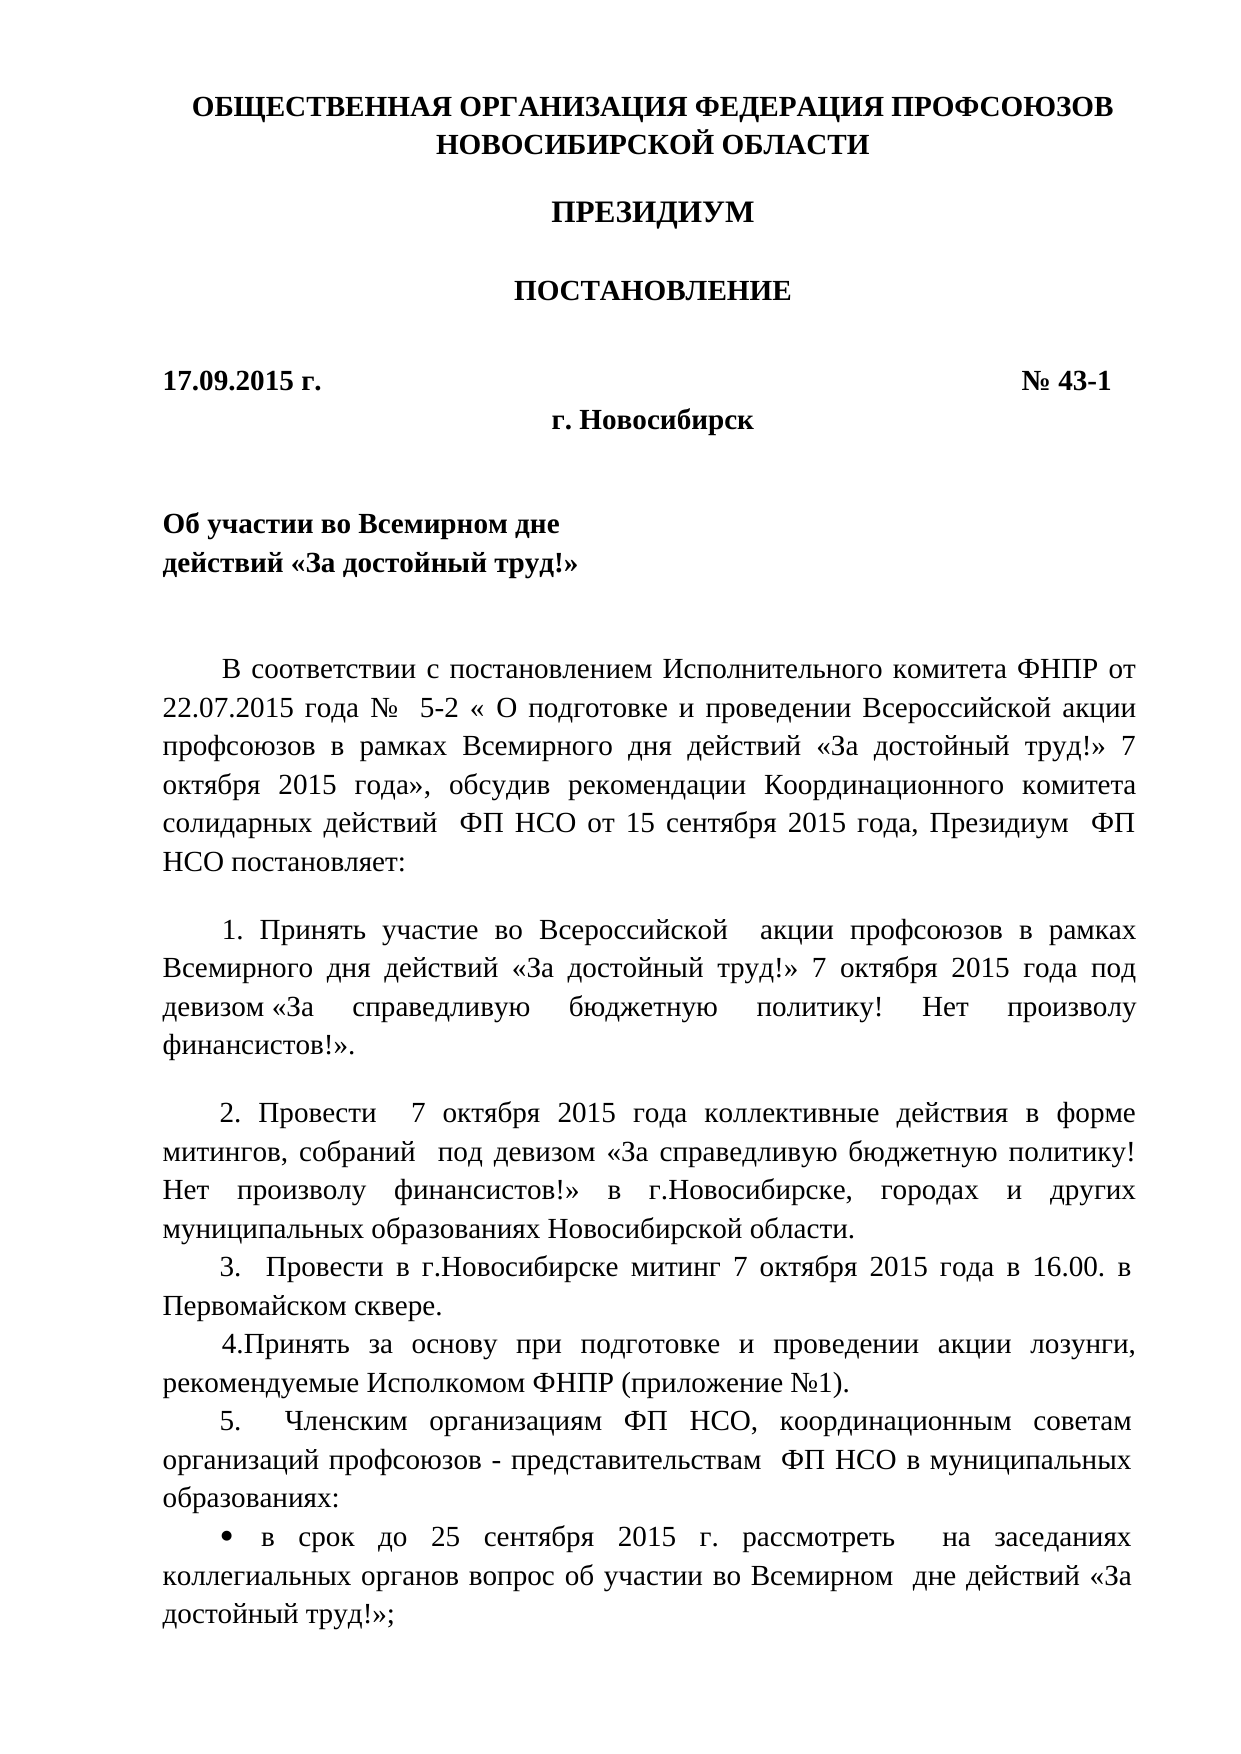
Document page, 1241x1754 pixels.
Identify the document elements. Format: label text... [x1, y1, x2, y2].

subtitle ПРЕЗИДИУМ [162, 193, 1143, 229]
text 3. Провести в г.Новосибирске митинг 7 октября 2015 года в 16.00. в Первомайском сквере. [162, 1249, 1133, 1321]
text г. Новосибирск [162, 402, 1143, 435]
text В соответствии с постановлением Исполнительного комитета ФНПР от 22.07.2015 года № 5-2 « О подготовке и проведении Всероссийской акции профсоюзов в рамках Всемирного дня действий «За достойный труд!» 7 октября 2015 года», обсудив рекомендации Координационного комитета солидарных действий ФП НСО от 15 сентября 2015 года, Президиум ФП НСО постановляет: [162, 651, 1137, 878]
text 4.Принять за основу при подготовке и проведении акции лозунги, рекомендуемые Исполкомом ФНПР (приложение №1). [162, 1326, 1137, 1398]
text 2. Провести 7 октября 2015 года коллективные действия в форме митингов, собраний под девизом «За справедливую бюджетную политику! Нет произволу финансистов!» в г.Новосибирске, городах и других муниципальных образованиях Новосибирской области. [162, 1095, 1137, 1244]
text 1. Принять участие во Всероссийской акции профсоюзов в рамках Всемирного дня действий «За достойный труд!» 7 октября 2015 года под девизом «За справедливую бюджетную политику! Нет произволу финансистов!». [162, 912, 1137, 1061]
subtitle действий «За достойный труд!» [162, 545, 1143, 579]
subtitle Об участии во Всемирном дне [162, 507, 1143, 540]
subtitle ПОСТАНОВЛЕНИЕ [162, 273, 1143, 307]
title ОБЩЕСТВЕННАЯ ОРГАНИЗАЦИЯ ФЕДЕРАЦИЯ ПРОФСОЮЗОВ НОВОСИБИРСКОЙ ОБЛАСТИ [162, 89, 1143, 161]
text 5. Членским организациям ФП НСО, координационным советам организаций профсоюзов - представительствам ФП НСО в муниципальных образованиях: [162, 1403, 1133, 1514]
subtitle 17.09.2015 г. № 43-1 [162, 363, 1172, 397]
list в срок до 25 сентября 2015 г. рассмотреть на заседаниях коллегиальных органов вопрос об участии во Всемирном дне действий «За достойный труд!»; [162, 1519, 1133, 1630]
